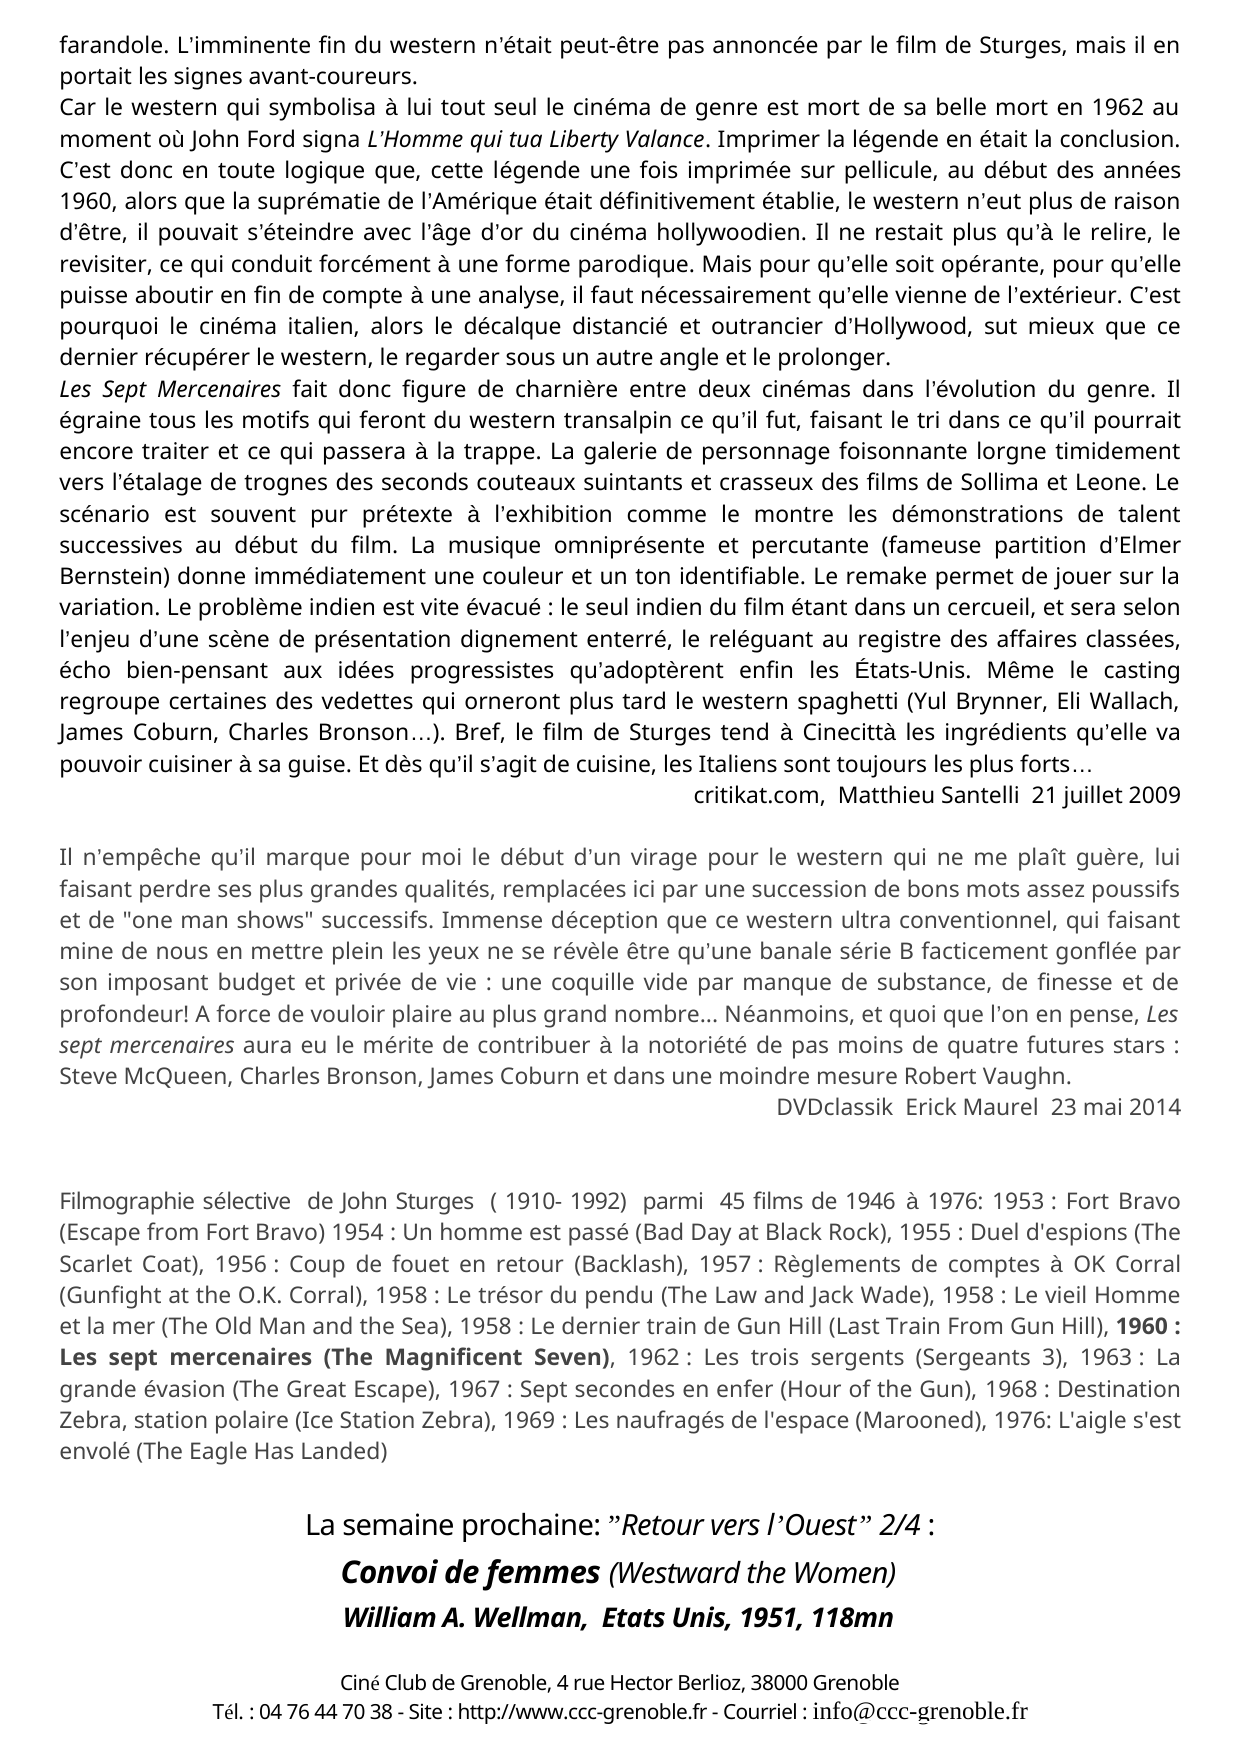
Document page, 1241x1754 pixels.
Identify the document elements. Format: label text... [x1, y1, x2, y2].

text critikat.com, Matthieu Santelli 21 juillet 2009 [59, 779, 1181, 810]
text Il n’empêche qu’il marque pour moi le début d’un virage pour le western qui ne me plaît guère, lui faisant perdre ses plus grandes qualités, remplacées ici par une succession de bons mots assez poussifs et de "one man shows" successifs. Immense déception que ce western ultra conventionnel, qui faisant mine de nous en mettre plein les yeux ne se révèle être qu’une banale série B facticement gonflée par son imposant budget et privée de vie : une coquille vide par manque de substance, de finesse et de profondeur! A force de vouloir plaire au plus grand nombre... Néanmoins, et quoi que l’on en pense, Les sept mercenaires aura eu le mérite de contribuer à la notoriété de pas moins de quatre futures stars : Steve McQueen, Charles Bronson, James Coburn et dans une moindre mesure Robert Vaughn. [59, 841, 1181, 1091]
text Car le western qui symbolisa à lui tout seul le cinéma de genre est mort de sa belle mort en 1962 au moment où John Ford signa L’Homme qui tua Liberty Valance. Imprimer la légende en était la conclusion. C’est donc en toute logique que, cette légende une fois imprimée sur pellicule, au début des années 1960, alors que la suprématie de l’Amérique était définitivement établie, le western n’eut plus de raison d’être, il pouvait s’éteindre avec l’âge d’or du cinéma hollywoodien. Il ne restait plus qu’à le relire, le revisiter, ce qui conduit forcément à une forme parodique. Mais pour qu’elle soit opérante, pour qu’elle puisse aboutir en fin de compte à une analyse, il faut nécessairement qu’elle vienne de l’extérieur. C’est pourquoi le cinéma italien, alors le décalque distancié et outrancier d’Hollywood, sut mieux que ce dernier récupérer le western, le regarder sous un autre angle et le prolonger. [59, 91, 1181, 372]
text Les Sept Mercenaires fait donc figure de charnière entre deux cinémas dans l’évolution du genre. Il égraine tous les motifs qui feront du western transalpin ce qu’il fut, faisant le tri dans ce qu’il pourrait encore traiter et ce qui passera à la trappe. La galerie de personnage foisonnante lorgne timidement vers l’étalage de trognes des seconds couteaux suintants et crasseux des films de Sollima et Leone. Le scénario est souvent pur prétexte à l’exhibition comme le montre les démonstrations de talent successives au début du film. La musique omniprésente et percutante (fameuse partition d’Elmer Bernstein) donne immédiatement une couleur et un ton identifiable. Le remake permet de jouer sur la variation. Le problème indien est vite évacué : le seul indien du film étant dans un cercueil, et sera selon l’enjeu d’une scène de présentation dignement enterré, le reléguant au registre des affaires classées, écho bien-pensant aux idées progressistes qu’adoptèrent enfin les États-Unis. Même le casting regroupe certaines des vedettes qui orneront plus tard le western spaghetti (Yul Brynner, Eli Wallach, James Coburn, Charles Bronson…). Bref, le film de Sturges tend à Cinecittà les ingrédients qu’elle va pouvoir cuisiner à sa guise. Et dès qu’il s’agit de cuisine, les Italiens sont toujours les plus forts… [59, 372, 1181, 779]
text DVDclassik Erick Maurel 23 mai 2014 [59, 1091, 1181, 1122]
text La semaine prochaine: ”Retour vers l’Ouest” 2/4 : [118, 1504, 1122, 1543]
text William A. Wellman, Etats Unis, 1951, 118mn [118, 1598, 1122, 1635]
text Filmographie sélective de John Sturges ( 1910- 1992) parmi 45 films de 1946 à 1976: 1953 : Fort Bravo (Escape from Fort Bravo) 1954 : Un homme est passé (Bad Day at Black Rock), 1955 : Duel d'espions (The Scarlet Coat), 1956 : Coup de fouet en retour (Backlash), 1957 : Règlements de comptes à OK Corral (Gunfight at the O.K. Corral), 1958 : Le trésor du pendu (The Law and Jack Wade), 1958 : Le vieil Homme et la mer (The Old Man and the Sea), 1958 : Le dernier train de Gun Hill (Last Train From Gun Hill), 1960 : Les sept mercenaires (The Magnificent Seven), 1962 : Les trois sergents (Sergeants 3), 1963 : La grande évasion (The Great Escape), 1967 : Sept secondes en enfer (Hour of the Gun), 1968 : Destination Zebra, station polaire (Ice Station Zebra), 1969 : Les naufragés de l'espace (Marooned), 1976: L'aigle s'est envolé (The Eagle Has Landed) [59, 1185, 1181, 1466]
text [59, 29, 1181, 91]
text Convoi de femmes (Westward the Women) [118, 1550, 1122, 1592]
